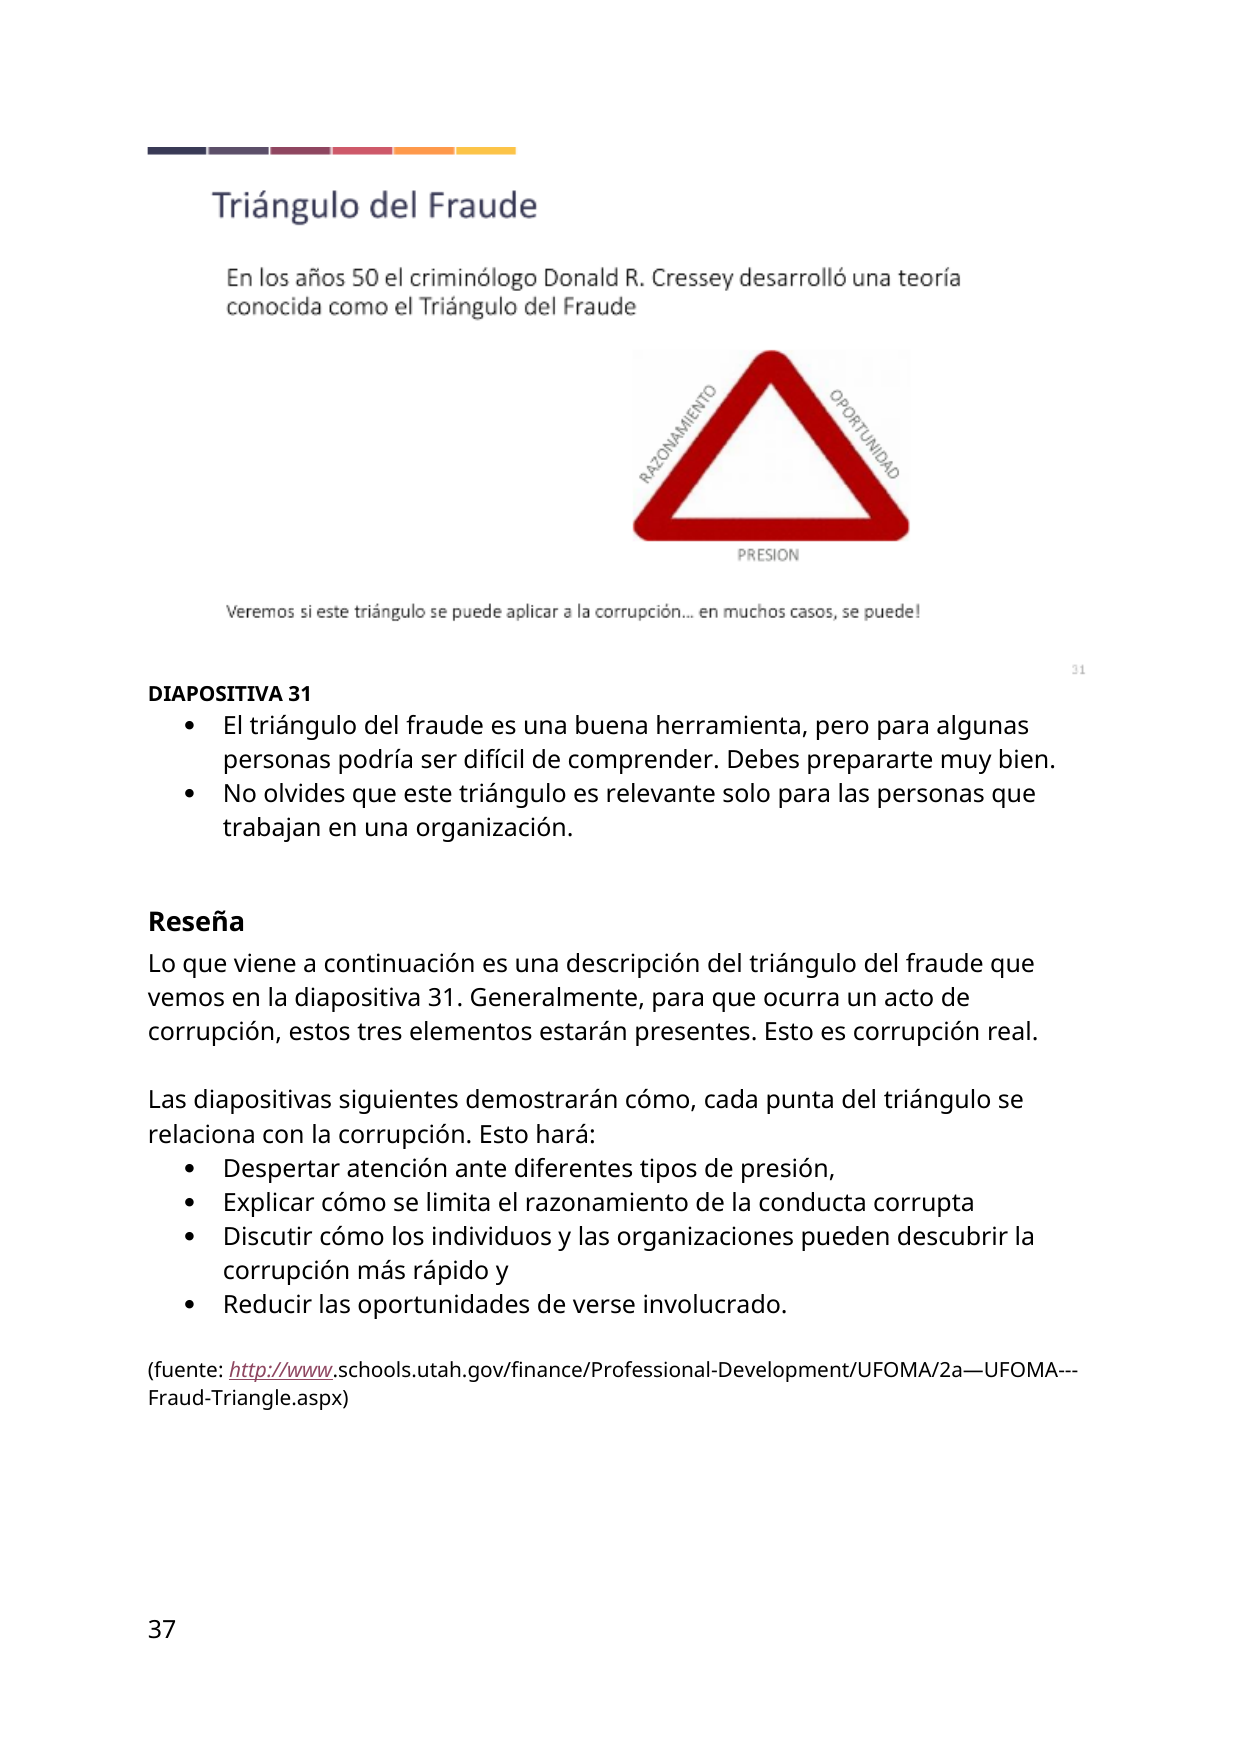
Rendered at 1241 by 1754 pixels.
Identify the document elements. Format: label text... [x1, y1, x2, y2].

list Explicar cómo se limita el razonamiento de la conducta corrupta [185, 1184, 1093, 1218]
list Despertar atención ante diferentes tipos de presión, [185, 1150, 1093, 1184]
picture [147, 147, 1093, 679]
list No olvides que este triángulo es relevante solo para las personas que trabajan en una organización. [185, 776, 1093, 844]
subtitle Reseña [148, 903, 1093, 940]
list Reducir las oportunidades de verse involucrado. [185, 1287, 1093, 1321]
list Discutir cómo los individuos y las organizaciones pueden descubrir la corrupción más rápido y [185, 1218, 1093, 1287]
text Lo que viene a continuación es una descripción del triángulo del fraude que vemos en la diapositiva 31. Generalmente, para que ocurra un acto de corrupción, estos tres elementos estarán presentes. Esto es corrupción real. [148, 946, 1093, 1048]
text (fuente: http://www.schools.utah.gov/finance/Professional-Development/UFOMA/2a—UFOMA---Fraud-Triangle.aspx) [148, 1355, 1093, 1412]
subtitle DIAPOSITIVA 31 [148, 679, 1093, 707]
text Las diapositivas siguientes demostrarán cómo, cada punta del triángulo se relaciona con la corrupción. Esto hará: [148, 1082, 1093, 1150]
list El triángulo del fraude es una buena herramienta, pero para algunas personas podría ser difícil de comprender. Debes prepararte muy bien. [185, 707, 1093, 776]
